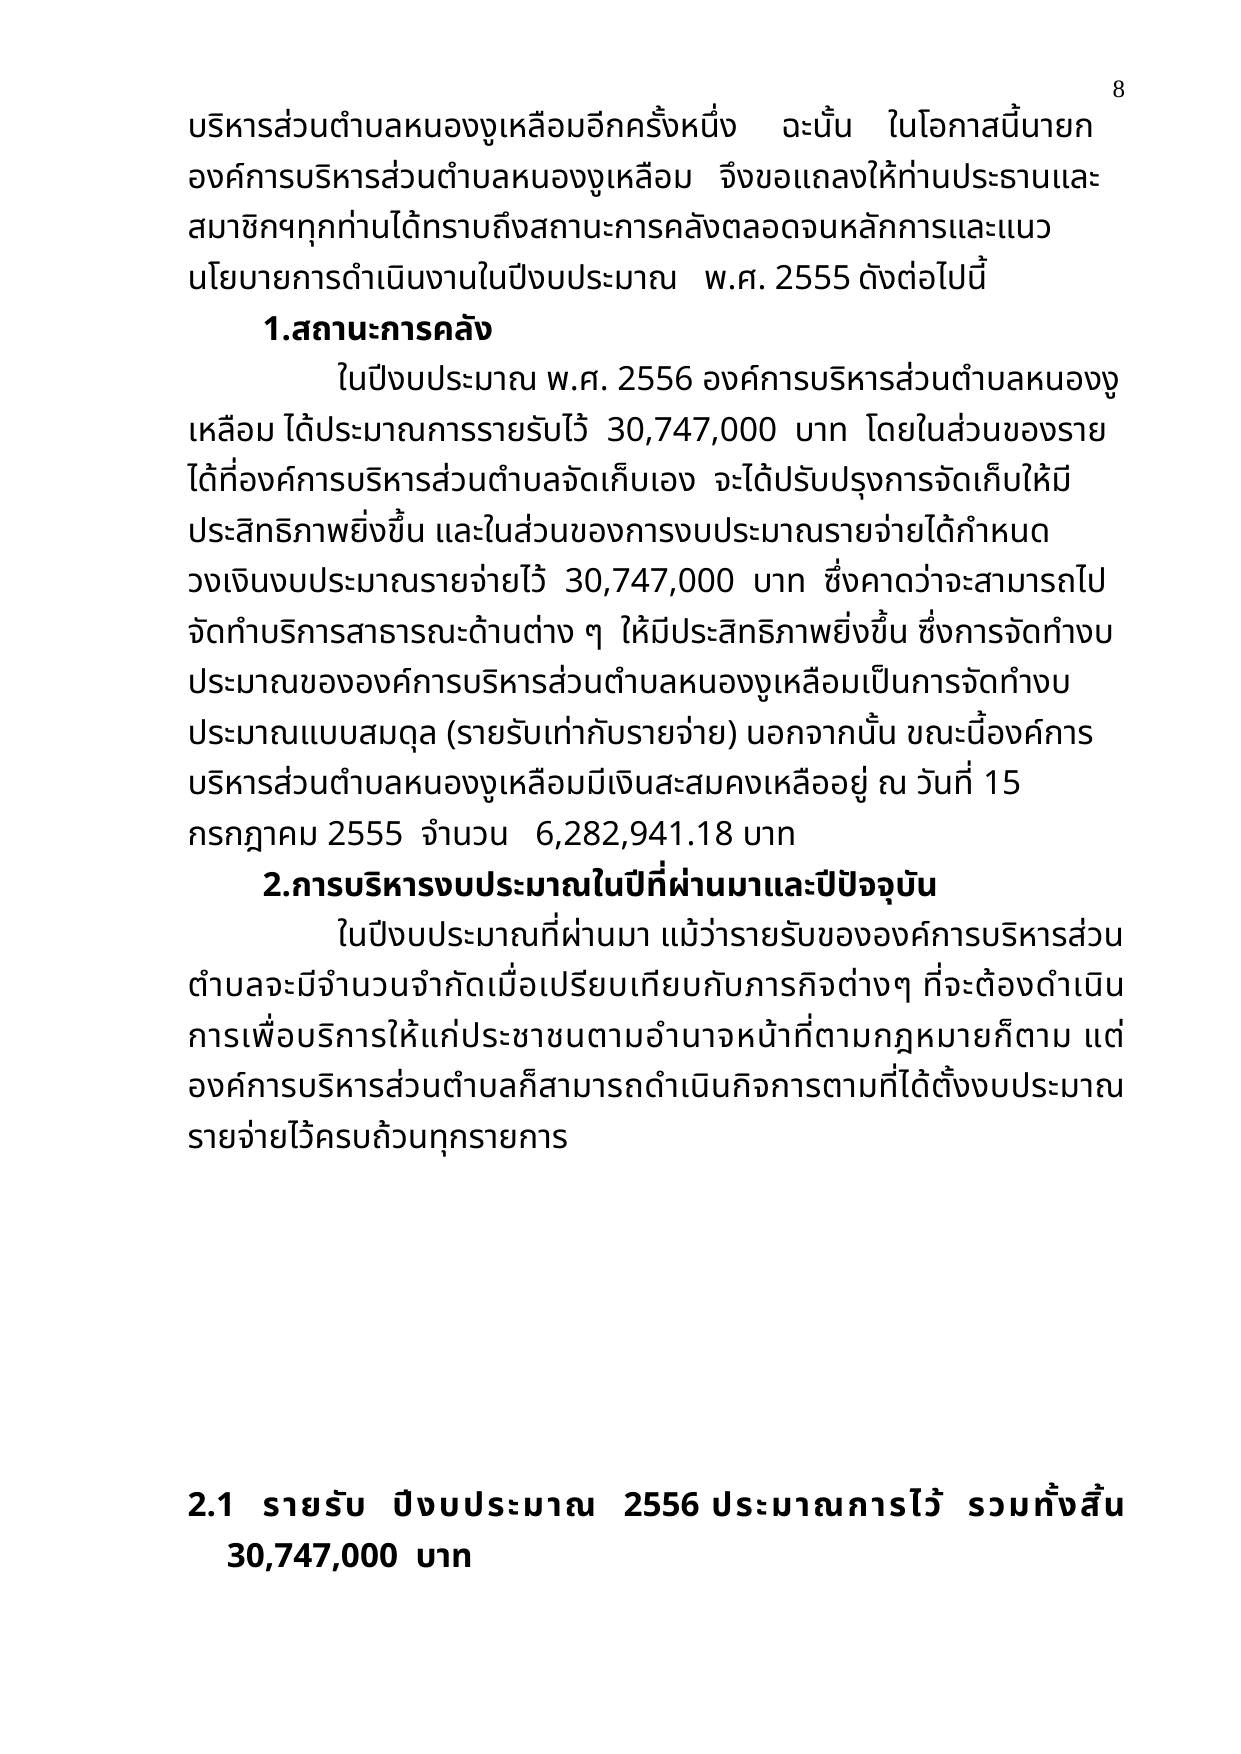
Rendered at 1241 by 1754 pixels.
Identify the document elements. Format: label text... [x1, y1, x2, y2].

list รายรับ ปีงบประมาณ 2556 ประมาณการไว้ รวมทั้งสิ้น 30,747,000 บาท [187, 1481, 1125, 1582]
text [187, 102, 1125, 304]
text 2.การบริหารงบประมาณในปีที่ผ่านมาและปีปัจจุบัน [187, 860, 1125, 911]
text 1.สถานะการคลัง [187, 304, 1125, 355]
text ในปีงบประมาณที่ผ่านมา แม้ว่ารายรับขององค์การบริหารส่วนตำบลจะมีจำนวนจำกัดเมื่อเปรียบเทียบกับภารกิจต่างๆ ที่จะต้องดำเนินการเพื่อบริการให้แก่ประชาชนตามอำนาจหน้าที่ตามกฎหมายก็ตาม แต่องค์การบริหารส่วนตำบลก็สามารถดำเนินกิจการตามที่ได้ตั้งงบประมาณรายจ่ายไว้ครบถ้วนทุกรายการ [187, 911, 1125, 1163]
text ในปีงบประมาณ พ.ศ. 2556 องค์การบริหารส่วนตำบลหนองงูเหลือม ได้ประมาณการรายรับไว้ 30,747,000 บาท โดยในส่วนของรายได้ที่องค์การบริหารส่วนตำบลจัดเก็บเอง จะได้ปรับปรุงการจัดเก็บให้มีประสิทธิภาพยิ่งขึ้น และในส่วนของการงบประมาณรายจ่ายได้กำหนดวงเงินงบประมาณรายจ่ายไว้ 30,747,000 บาท ซึ่งคาดว่าจะสามารถไปจัดทำบริการสาธารณะด้านต่าง ๆ ให้มีประสิทธิภาพยิ่งขึ้น ซึ่งการจัดทำงบประมาณขององค์การบริหารส่วนตำบลหนองงูเหลือมเป็นการจัดทำงบประมาณแบบสมดุล (รายรับเท่ากับรายจ่าย) นอกจากนั้น ขณะนี้องค์การบริหารส่วนตำบลหนองงูเหลือมมีเงินสะสมคงเหลืออยู่ ณ วันที่ 15 กรกฎาคม 2555 จำนวน 6,282,941.18 บาท [187, 355, 1125, 860]
